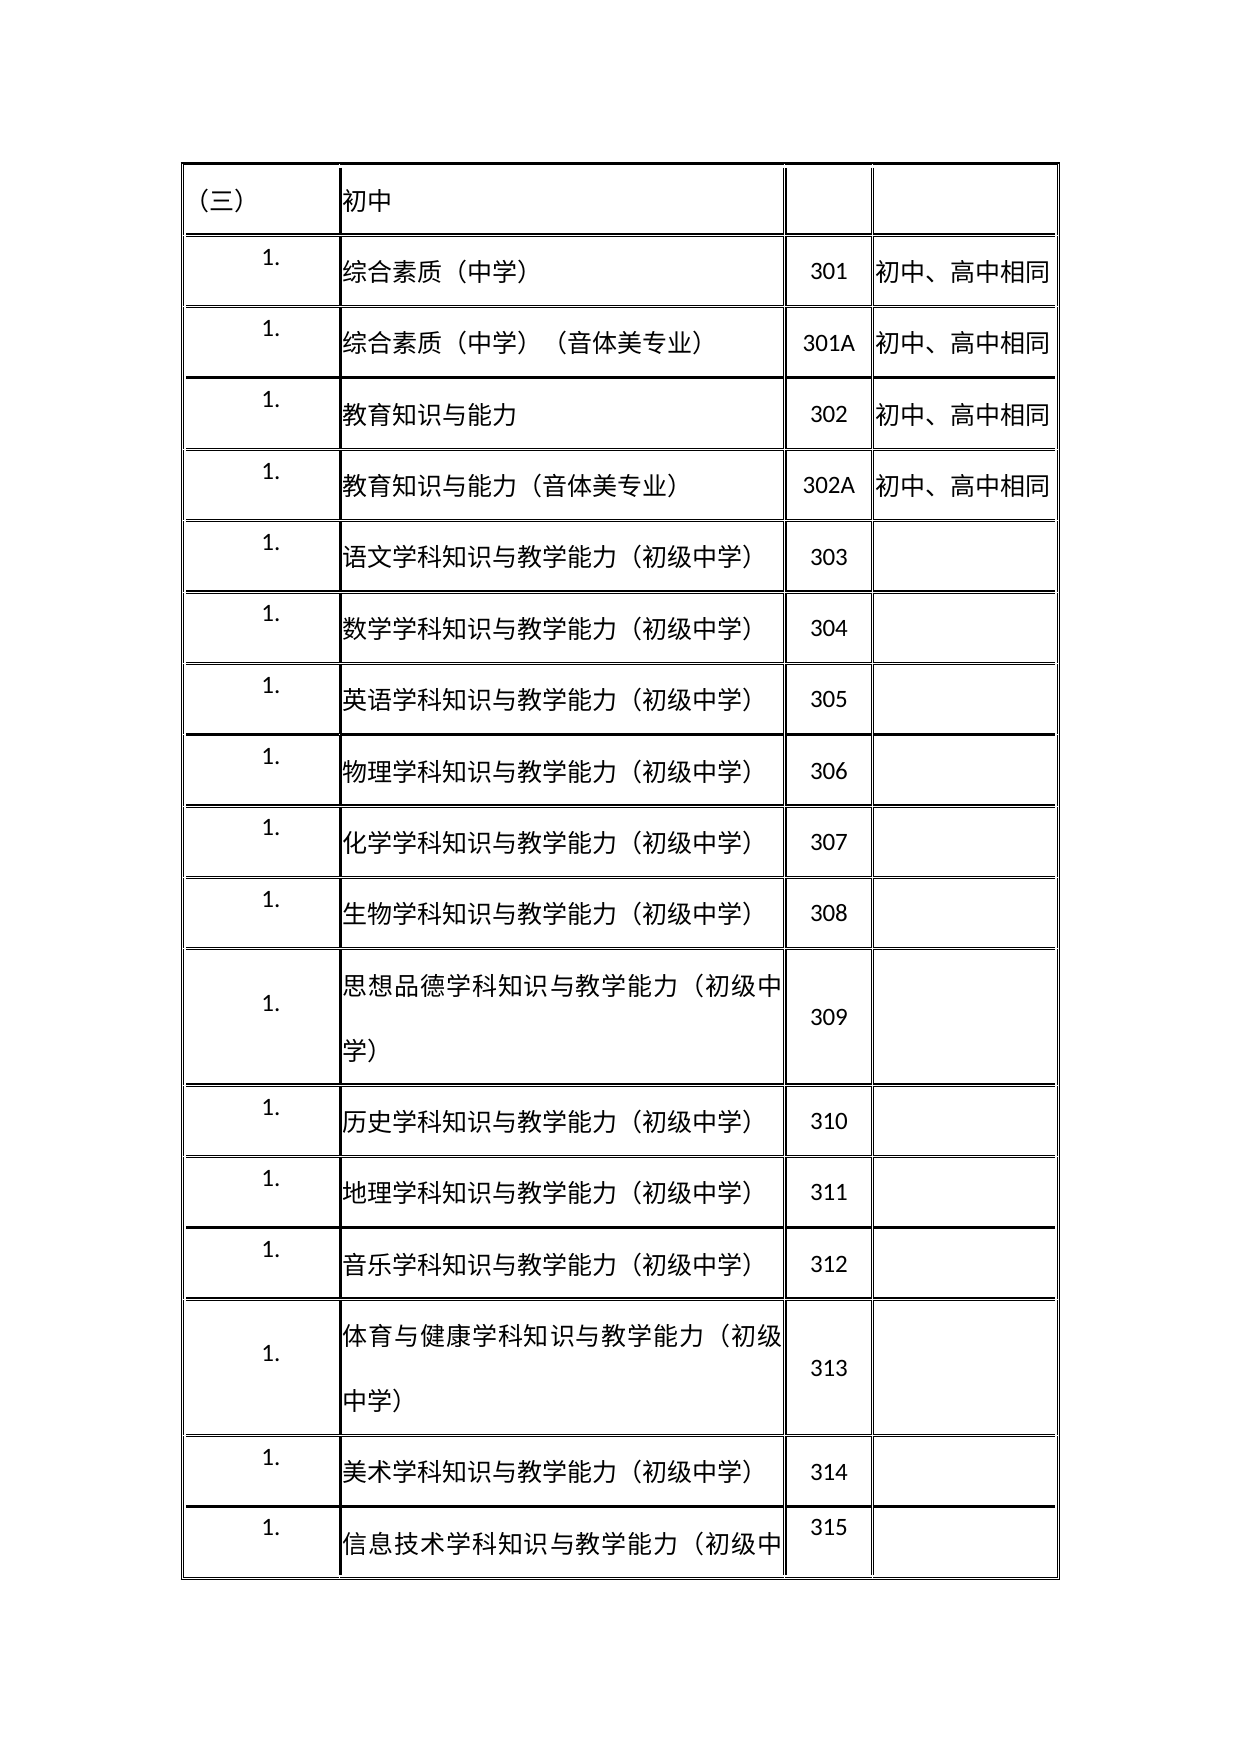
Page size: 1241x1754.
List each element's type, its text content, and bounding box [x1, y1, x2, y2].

table_cell [184, 804, 339, 876]
table_cell [874, 804, 1057, 876]
table_cell （三） [184, 164, 340, 233]
table_cell 初中、高中相同 [874, 448, 1057, 519]
table_cell [874, 661, 1057, 733]
table_cell 309 [787, 950, 871, 1083]
table_cell 初中、高中相同 [874, 376, 1057, 447]
table_cell [873, 165, 1057, 233]
table_cell [874, 1083, 1057, 1154]
table_cell [184, 1505, 340, 1576]
table_cell 化学学科知识与教学能力（初级中学） [342, 808, 783, 876]
table_cell [785, 165, 872, 233]
table_cell 数学学科知识与教学能力（初级中学） [342, 594, 783, 661]
table_cell 306 [787, 736, 871, 804]
table_cell [874, 590, 1057, 661]
table_cell [182, 519, 340, 590]
table_cell 初中、高中相同 [874, 233, 1057, 305]
table_cell [184, 661, 339, 733]
table_cell [874, 733, 1058, 804]
table_cell 305 [787, 665, 871, 733]
table_cell [182, 305, 340, 376]
table_cell 314 [787, 1437, 871, 1505]
table_cell 307 [787, 808, 871, 876]
table_cell 301 [787, 237, 871, 305]
table_cell [184, 1226, 339, 1297]
table_cell [184, 376, 339, 447]
table_cell 音乐学科知识与教学能力（初级中学） [342, 1229, 783, 1297]
table_cell [873, 1505, 1057, 1576]
table_cell [182, 733, 339, 804]
table_cell 308 [787, 879, 871, 947]
table_cell 体育与健康学科知识与教学能力（初级中学） [342, 1301, 783, 1434]
table_cell 综合素质（中学）（音体美专业） [342, 308, 783, 376]
table_cell 美术学科知识与教学能力（初级中学） [342, 1437, 783, 1505]
table_cell [873, 519, 1058, 590]
table_cell 教育知识与能力 [342, 379, 783, 447]
table_cell 生物学科知识与教学能力（初级中学） [342, 879, 783, 947]
table_cell 信息技术学科知识与教学能力（初级中学） [340, 1505, 785, 1576]
table_cell 历史学科知识与教学能力（初级中学） [342, 1087, 783, 1154]
table_cell [184, 1155, 339, 1226]
table_cell 思想品德学科知识与教学能力（初级中学） [342, 950, 783, 1083]
table_cell 301A [787, 308, 871, 376]
table_cell 310 [787, 1087, 871, 1154]
table_cell [184, 448, 339, 519]
table_cell 综合素质（中学） [342, 237, 783, 305]
table_cell 教育知识与能力（音体美专业） [342, 451, 783, 519]
table_cell [184, 233, 339, 305]
table_cell 313 [787, 1301, 871, 1434]
table_cell 初中、高中相同 [873, 305, 1058, 376]
table_cell 初中 [340, 164, 785, 233]
table_cell 303 [787, 522, 871, 590]
table_cell 311 [787, 1158, 871, 1226]
table_cell 物理学科知识与教学能力（初级中学） [342, 736, 783, 804]
table_cell [182, 947, 340, 1083]
table_cell [184, 1297, 339, 1434]
table_cell [182, 1434, 340, 1505]
table_cell 315 [785, 1508, 872, 1576]
table_cell 304 [787, 594, 871, 661]
table_cell [874, 1297, 1057, 1434]
table_cell [182, 876, 340, 947]
table_cell [184, 1083, 339, 1154]
table_cell 302A [787, 451, 871, 519]
table_cell 312 [787, 1229, 871, 1297]
table_cell [873, 1434, 1058, 1505]
table_cell [874, 1155, 1057, 1226]
table_cell 302 [787, 379, 871, 447]
table_cell [873, 876, 1058, 947]
table_cell 地理学科知识与教学能力（初级中学） [342, 1158, 783, 1226]
table_cell 英语学科知识与教学能力（初级中学） [342, 665, 783, 733]
table_cell [874, 1226, 1057, 1297]
table_cell 语文学科知识与教学能力（初级中学） [342, 522, 783, 590]
table_cell [873, 947, 1058, 1083]
table_cell [184, 590, 339, 661]
